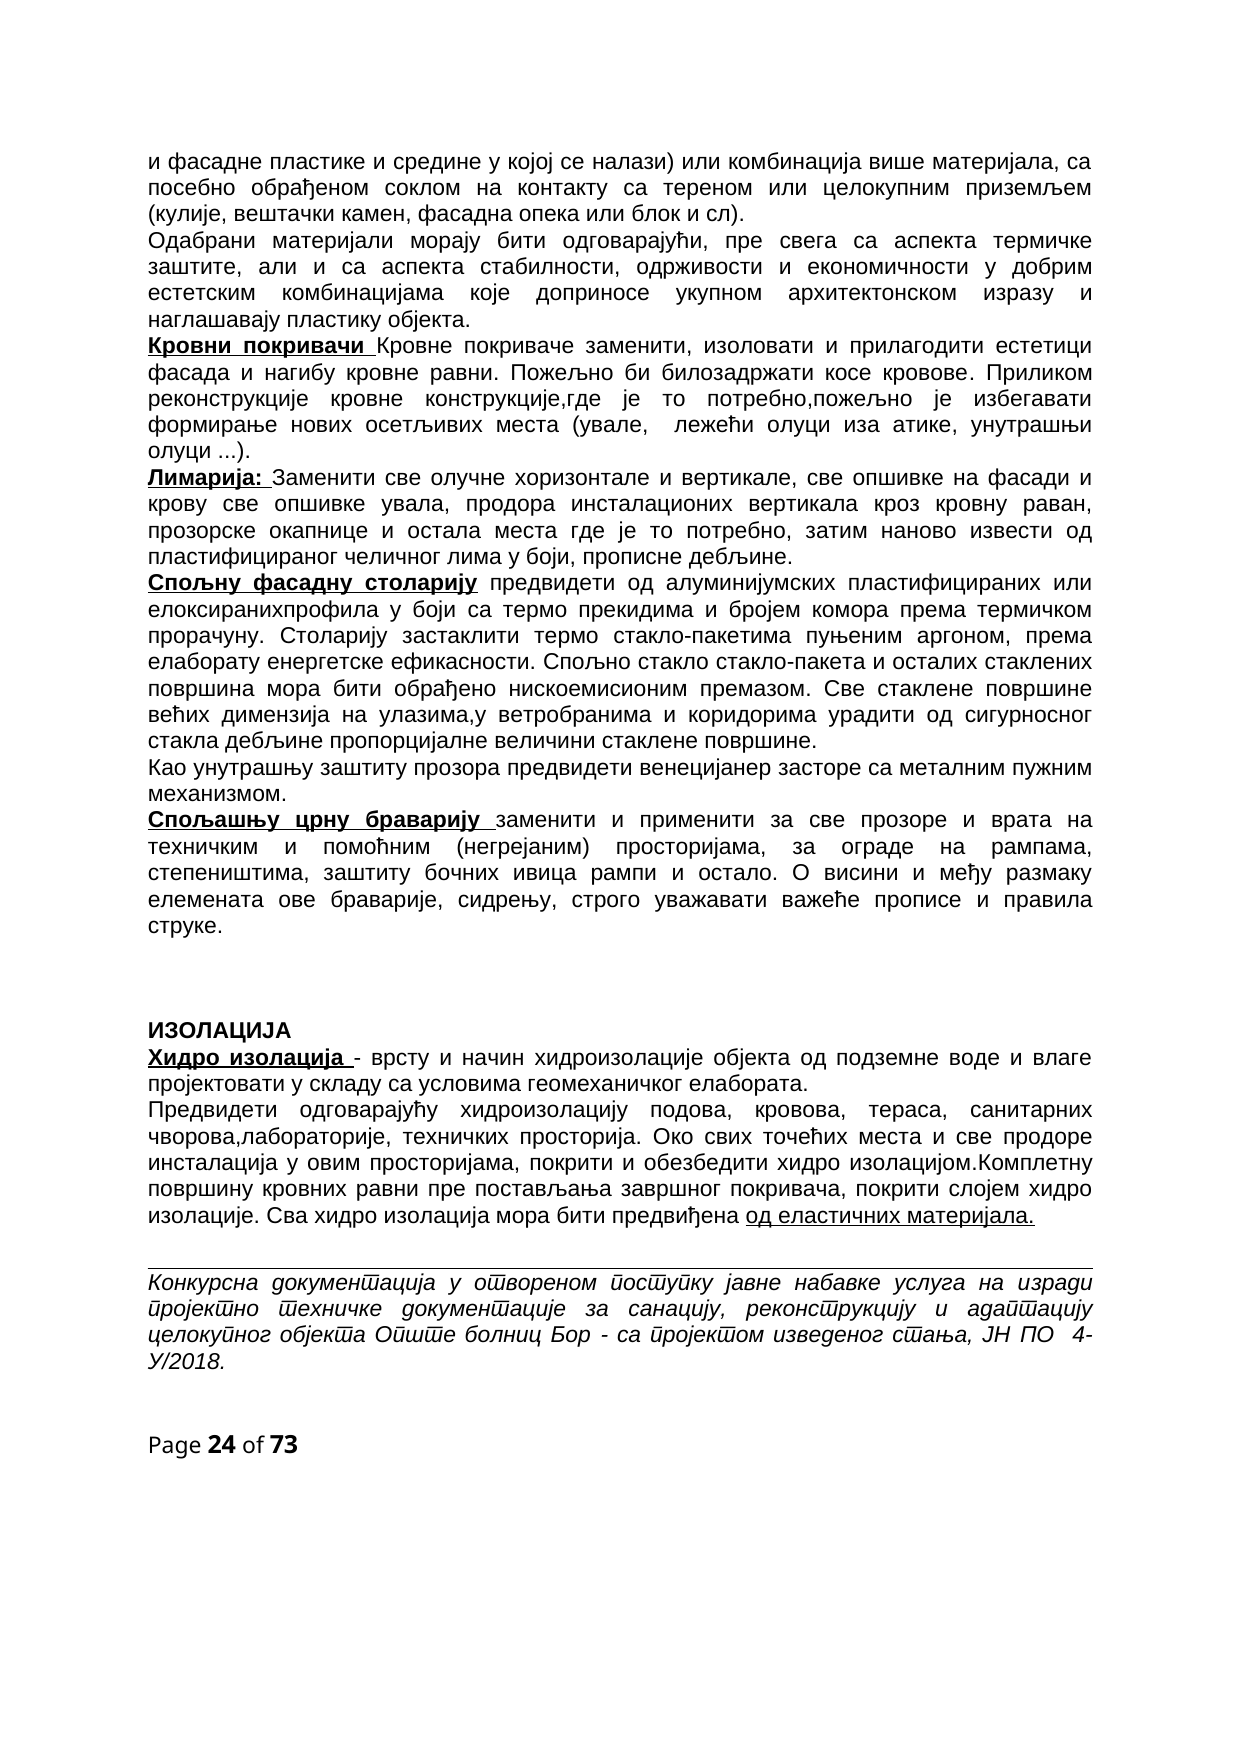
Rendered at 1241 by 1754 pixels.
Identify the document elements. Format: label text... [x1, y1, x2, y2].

text Предвидети одговарајућу хидроизолацију подова, кровова, тераса, санитарних чворова,лабораторије, техничких просторија. Око свих точећих места и све продоре инсталација у овим просторијама, покрити и обезбедити хидро изолацијом.Комплетну површину кровних равни пре постављања завршног покривача, покрити слојем хидро изолације. Сва хидро изолација мора бити предвиђена од еластичних материјала. [148, 1096, 1093, 1228]
text Спољашњу црну браварију заменити и применити за све прозоре и врата на техничким и помоћним (негрејаним) просторијама, за ограде на рампама, степеништима, заштиту бочних ивица рампи и остало. О висини и међу размаку елемената ове браварије, сидрењу, строго уважавати важеће прописе и правила струке. [148, 806, 1093, 938]
text Спољну фасадну столарију предвидети од алуминијумских пластифицираних или елоксиранихпрофила у боји са термо прекидима и бројем комора према термичком прорачуну. Столарију застаклити термо стакло-пакетима пуњеним аргоном, према елаборату енергетске ефикасности. Спољно стакло стакло-пакета и осталих стаклених површина мора бити обрађено нискоемисионим премазом. Све стаклене површине већих димензија на улазима,у ветробранима и коридорима урадити од сигурносног стакла дебљине пропорцијалне величини стаклене површине. [148, 569, 1093, 754]
text Одабрани материјали морају бити одговарајући, пре свега са аспекта термичке заштите, али и са аспекта стабилности, одрживости и економичности у добрим естетским комбинацијама које доприносе укупном архитектонском изразу и наглашавају пластику објекта. [148, 227, 1093, 332]
text Лимарија: Заменити све олучне хоризонтале и вертикале, све опшивке на фасади и крову све опшивке увала, продора инсталационих вертикала кроз кровну раван, прозорске окапнице и остала места где је то потребно, затим наново извести од пластифицираног челичног лима у боји, прописне дебљине. [148, 464, 1093, 569]
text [148, 148, 1093, 227]
text Као унутрашњу заштиту прозора предвидети венецијанер засторе са металним пужним механизмом. [148, 754, 1093, 806]
text ИЗОЛАЦИЈА [148, 1017, 1093, 1044]
text Хидро изолација - врсту и начин хидроизолације објекта од подземне воде и влаге пројектовати у складу са условима геомеханичког елабората. [148, 1044, 1093, 1096]
text Кровни покривачи Кровне покриваче заменити, изоловати и прилагодити естетици фасада и нагибу кровне равни. Пожељно би билозадржати косе кровове. Приликом реконструкције кровне конструкције,где је то потребно,пожељно је избегавати формирање нових осетљивих места (увале, лежећи олуци иза атике, унутрашњи олуци ...). [148, 332, 1093, 464]
